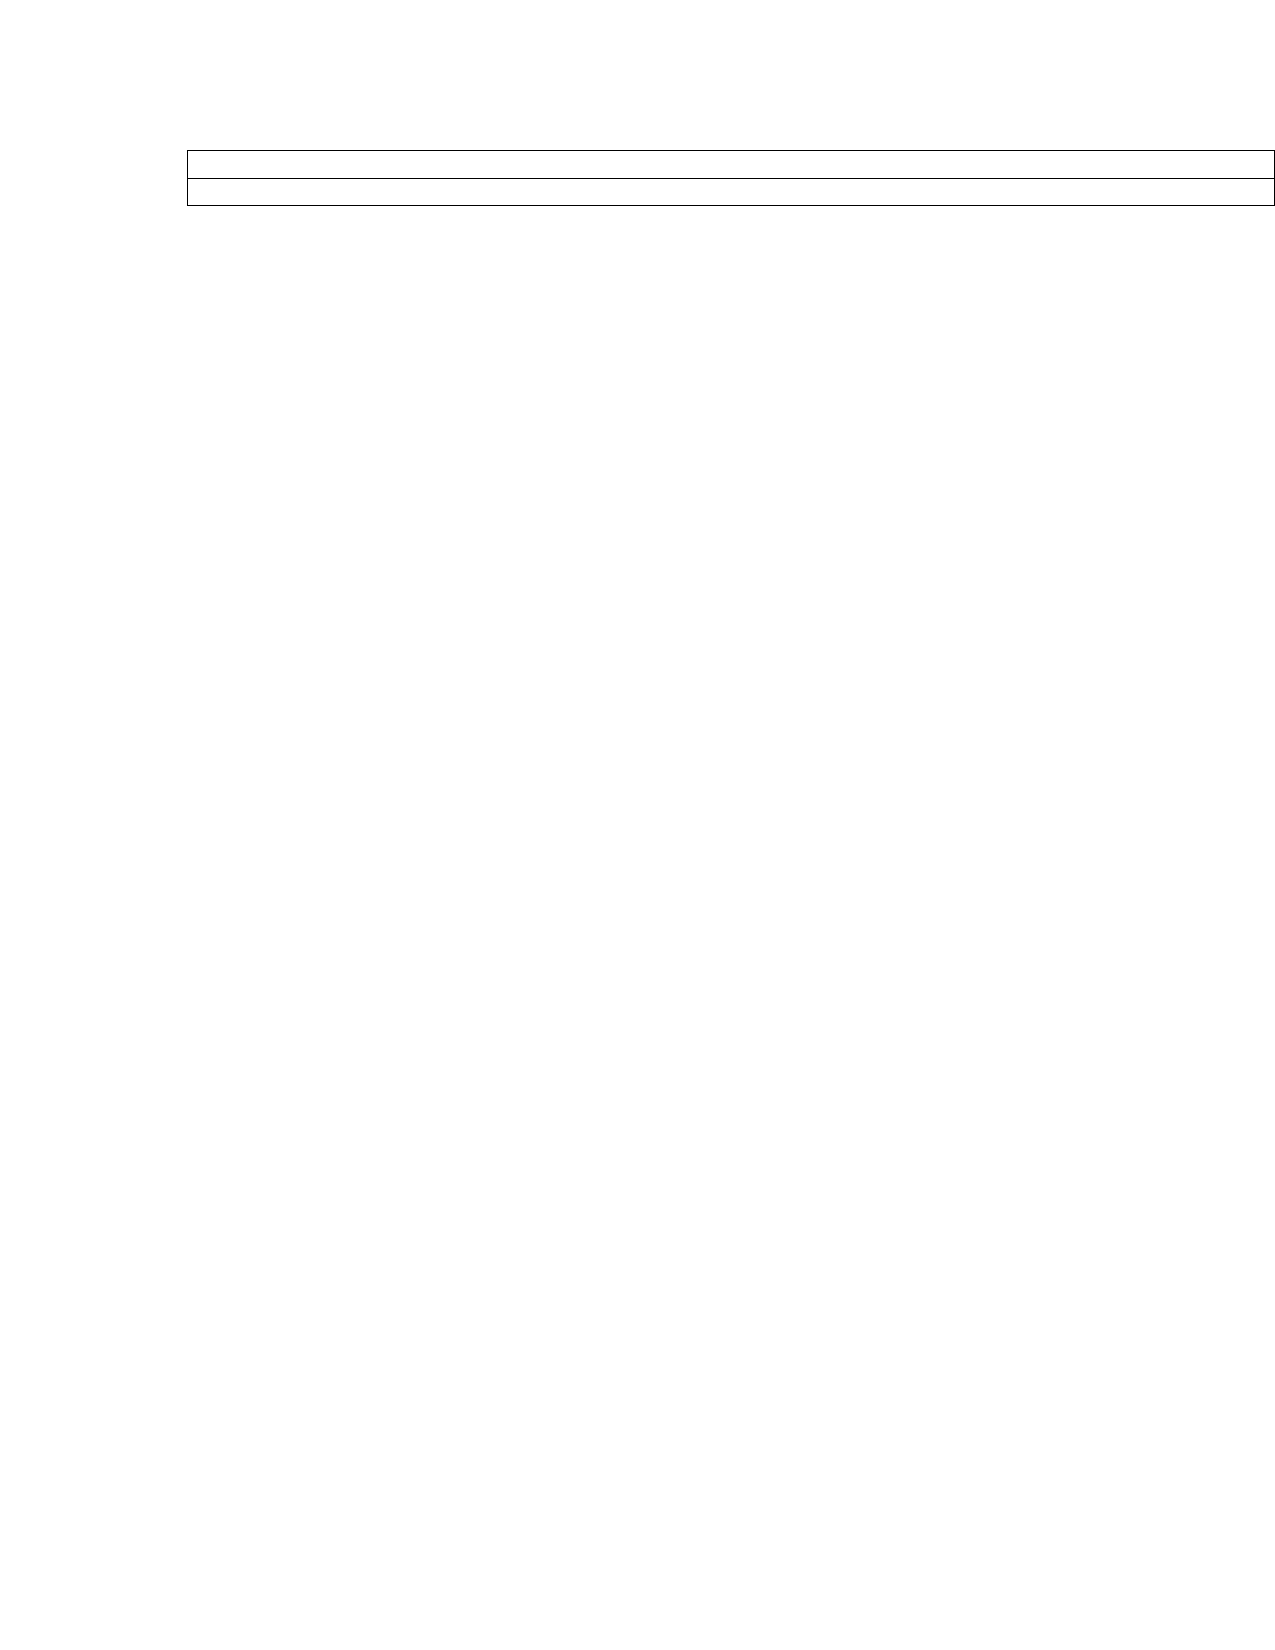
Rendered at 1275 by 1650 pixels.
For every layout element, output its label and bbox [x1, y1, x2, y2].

table_cell [188, 151, 1274, 177]
table_cell [188, 179, 1274, 205]
